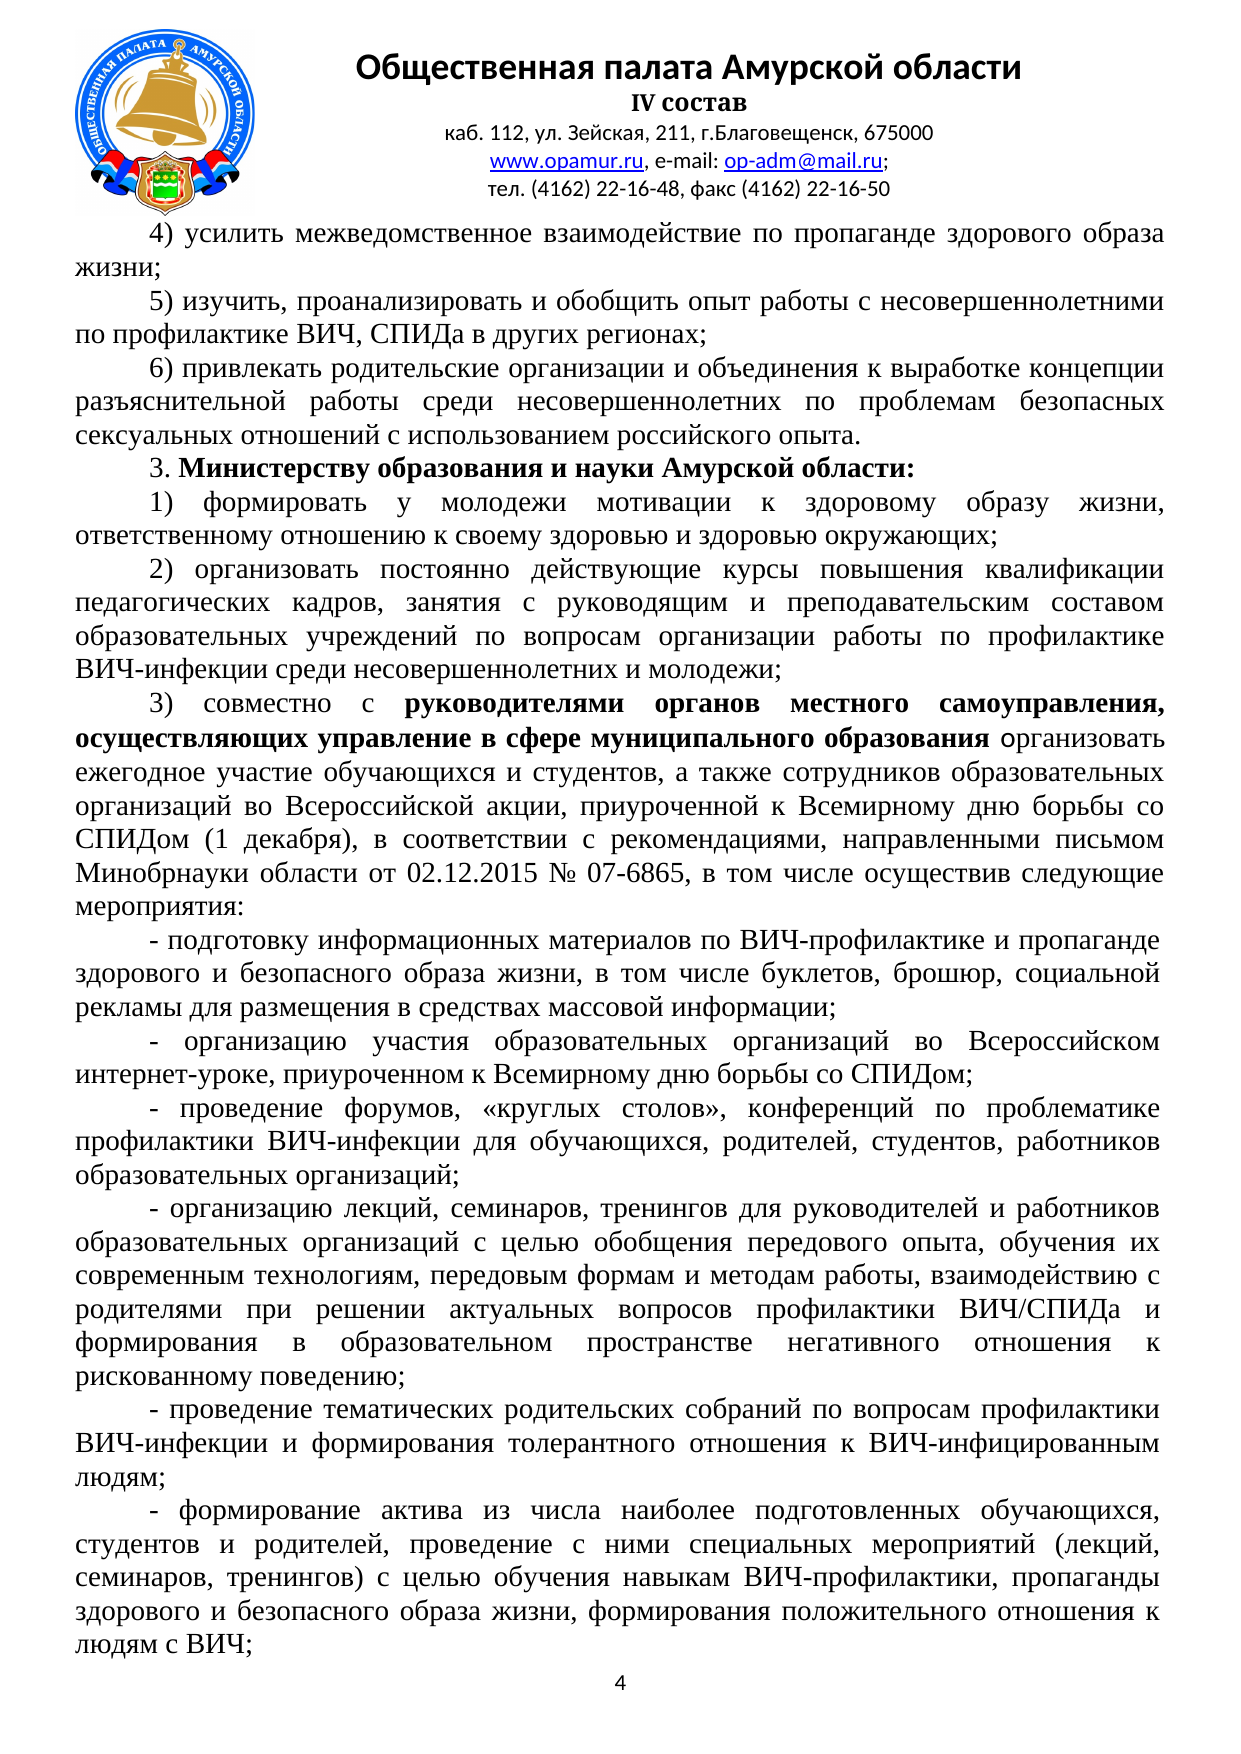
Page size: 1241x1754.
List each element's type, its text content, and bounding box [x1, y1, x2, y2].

text 6) привлекать родительские организации и объединения к выработке концепции разъяснительной работы среди несовершеннолетних по проблемам безопасных сексуальных отношений с использованием российского опыта. [75, 350, 1165, 450]
text - проведение форумов, «круглых столов», конференций по проблематике профилактики ВИЧ-инфекции для обучающихся, родителей, студентов, работников образовательных организаций; [75, 1090, 1161, 1190]
text 4) усилить межведомственное взаимодействие по пропаганде здорового образа жизни; [75, 216, 1165, 283]
text 3. Министерству образования и науки Амурской области: [75, 450, 1165, 484]
text 2) организовать постоянно действующие курсы повышения квалификации педагогических кадров, занятия с руководящим и преподавательским составом образовательных учреждений по вопросам организации работы по профилактике ВИЧ-инфекции среди несовершеннолетних и молодежи; [75, 551, 1165, 685]
text - формирование актива из числа наиболее подготовленных обучающихся, студентов и родителей, проведение с ними специальных мероприятий (лекций, семинаров, тренингов) с целью обучения навыкам ВИЧ-профилактики, пропаганды здорового и безопасного образа жизни, формирования положительного отношения к людям с ВИЧ; [75, 1492, 1161, 1660]
text 1) формировать у молодежи мотивации к здоровому образу жизни, ответственному отношению к своему здоровью и здоровью окружающих; [75, 484, 1165, 551]
text 5) изучить, проанализировать и обобщить опыт работы с несовершеннолетними по профилактике ВИЧ, СПИДа в других регионах; [75, 283, 1165, 350]
text - проведение тематических родительских собраний по вопросам профилактики ВИЧ-инфекции и формирования толерантного отношения к ВИЧ-инфицированным людям; [75, 1392, 1161, 1492]
picture [75, 29, 255, 216]
text - организацию участия образовательных организаций во Всероссийском интернет-уроке, приуроченном к Всемирному дню борьбы со СПИДом; [75, 1023, 1161, 1090]
text - подготовку информационных материалов по ВИЧ-профилактике и пропаганде здорового и безопасного образа жизни, в том числе буклетов, брошюр, социальной рекламы для размещения в средствах массовой информации; [75, 922, 1161, 1023]
text - организацию лекций, семинаров, тренингов для руководителей и работников образовательных организаций с целью обобщения передового опыта, обучения их современным технологиям, передовым формам и методам работы, взаимодействию с родителями при решении актуальных вопросов профилактики ВИЧ/СПИДа и формирования в образовательном пространстве негативного отношения к рискованному поведению; [75, 1190, 1161, 1392]
text 3) совместно с руководителями органов местного самоуправления, осуществляющих управление в сфере муниципального образования организовать ежегодное участие обучающихся и студентов, а также сотрудников образовательных организаций во Всероссийской акции, приуроченной к Всемирному дню борьбы со СПИДом (1 декабря), в соответствии с рекомендациями, направленными письмом Минобрнауки области от 02.12.2015 № 07-6865, в том числе осуществив следующие мероприятия: [75, 685, 1165, 922]
